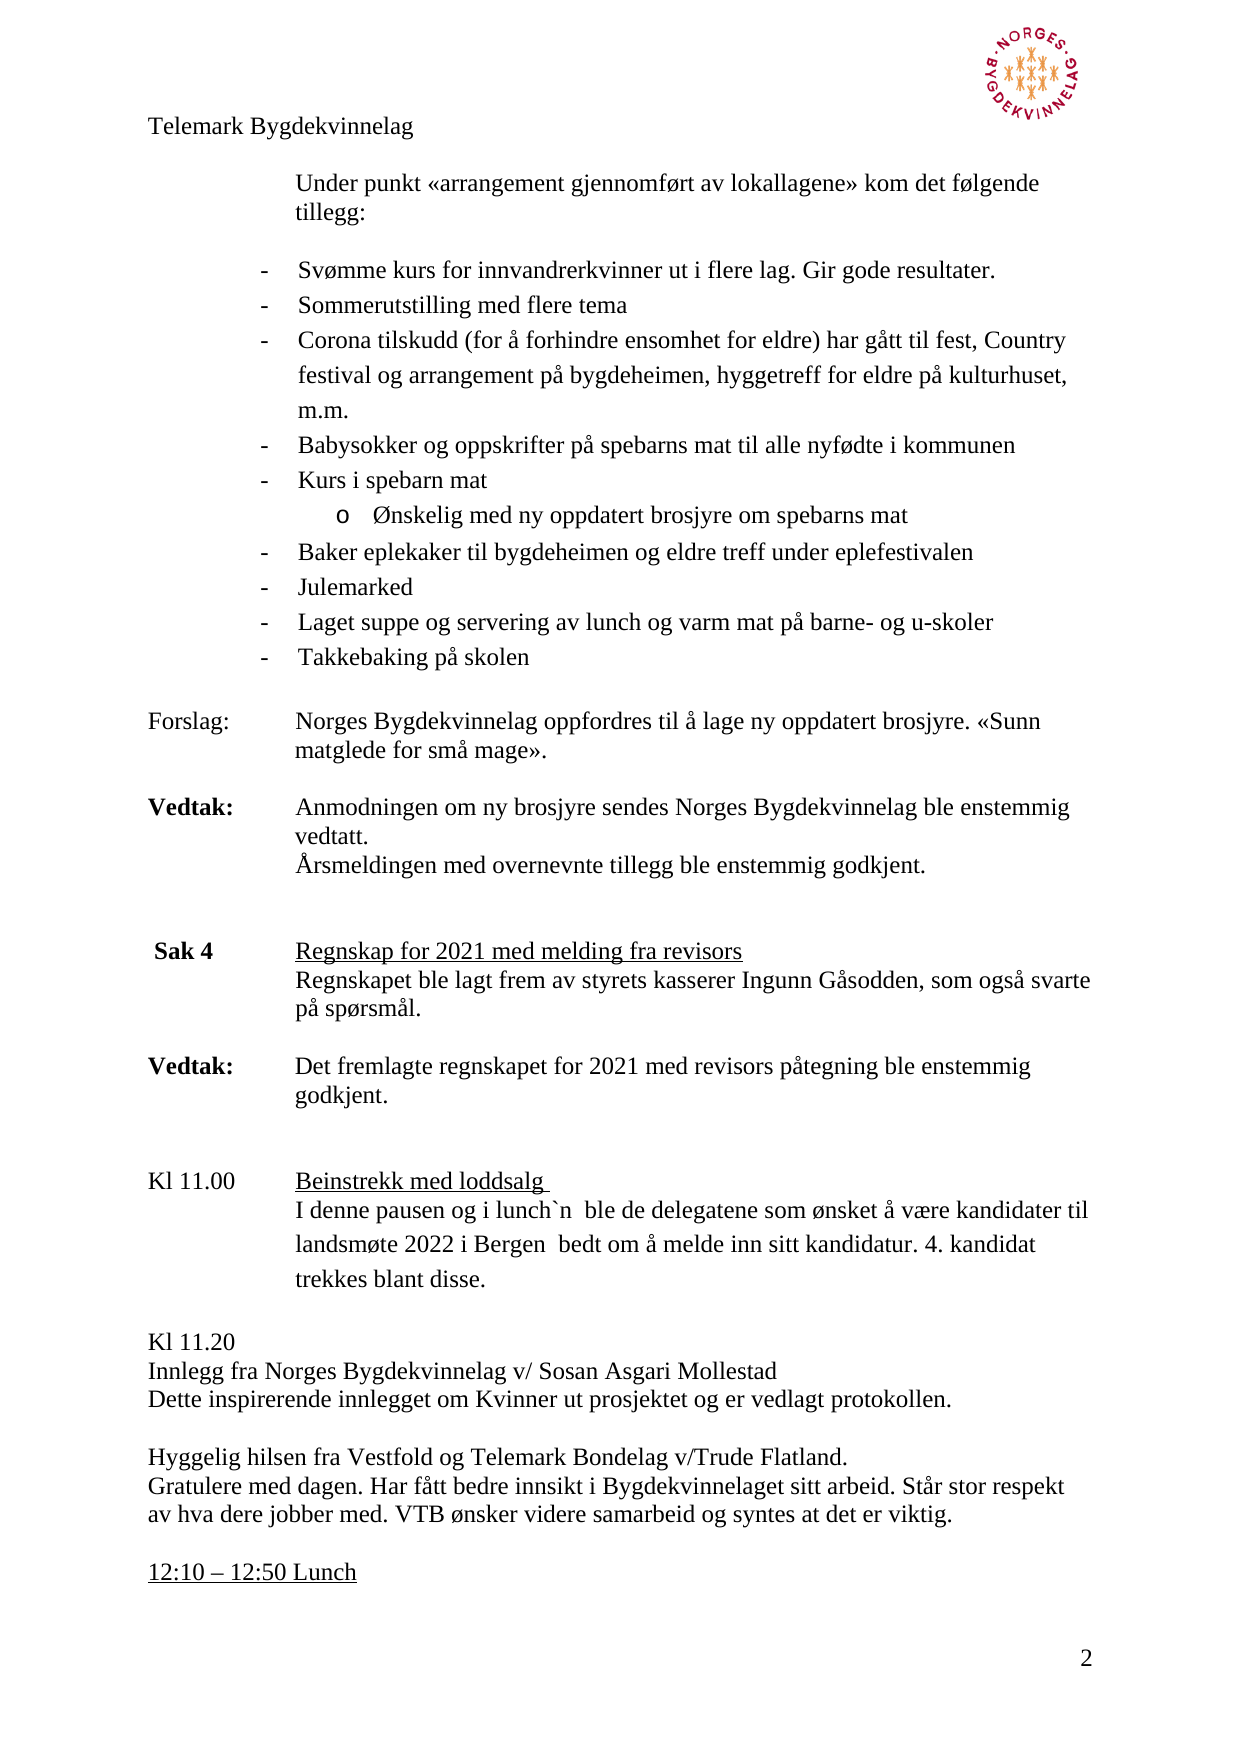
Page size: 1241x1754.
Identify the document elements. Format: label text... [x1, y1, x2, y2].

list Corona tilskudd (for å forhindre ensomhet for eldre) har gått til fest, Country festival og arrangement på bygdeheimen, hyggetreff for eldre på kulturhuset, m.m. [260, 325, 1093, 423]
list Ønskelig med ny oppdatert brosjyre om spebarns mat [335, 500, 1093, 531]
text Dette inspirerende innlegget om Kvinner ut prosjektet og er vedlagt protokollen. [148, 1384, 1093, 1413]
list Svømme kurs for innvandrerkvinner ut i flere lag. Gir gode resultater. [260, 255, 1093, 283]
text I denne pausen og i lunch`n ble de delegatene som ønsket å være kandidater til landsmøte 2022 i Bergen bedt om å melde inn sitt kandidatur. 4. kandidat trekkes blant disse. [295, 1195, 1093, 1292]
list Baker eplekaker til bygdeheimen og eldre treff under eplefestivalen [260, 537, 1093, 566]
text Gratulere med dagen. Har fått bedre innsikt i Bygdekvinnelaget sitt arbeid. Står stor respekt av hva dere jobber med. VTB ønsker videre samarbeid og syntes at det er viktig. [148, 1471, 1093, 1528]
text Hyggelig hilsen fra Vestfold og Telemark Bondelag v/Trude Flatland. [148, 1442, 1093, 1471]
list Takkebaking på skolen [260, 642, 1093, 671]
text 12:10 – 12:50 Lunch [148, 1557, 1093, 1586]
text Under punkt «arrangement gjennomført av lokallagene» kom det følgende tillegg: [295, 168, 1093, 226]
list Kurs i spebarn mat [260, 465, 1093, 493]
text Innlegg fra Norges Bygdekvinnelag v/ Sosan Asgari Mollestad [148, 1356, 1093, 1384]
picture [969, 11, 1093, 135]
text Vedtak: Anmodningen om ny brosjyre sendes Norges Bygdekvinnelag ble enstemmig vedtatt. [148, 792, 1093, 850]
text Årsmeldingen med overnevnte tillegg ble enstemmig godkjent. [221, 850, 1093, 878]
list Julemarked [260, 572, 1093, 601]
text Sak 4 Regnskap for 2021 med melding fra revisors [148, 936, 1093, 965]
text Kl 11.00 Beinstrekk med loddsalg [148, 1166, 1093, 1195]
text Kl 11.20 [148, 1327, 1093, 1356]
text Forslag: Norges Bygdekvinnelag oppfordres til å lage ny oppdatert brosjyre. «Sunn matglede for små mage». [148, 706, 1093, 763]
text Vedtak: Det fremlagte regnskapet for 2021 med revisors påtegning ble enstemmig godkjent. [148, 1051, 1093, 1108]
text Regnskapet ble lagt frem av styrets kasserer Ingunn Gåsodden, som også svarte på spørsmål. [295, 965, 1093, 1022]
list Sommerutstilling med flere tema [260, 290, 1093, 318]
list Babysokker og oppskrifter på spebarns mat til alle nyfødte i kommunen [260, 430, 1093, 458]
list Laget suppe og servering av lunch og varm mat på barne- og u-skoler [260, 607, 1093, 636]
